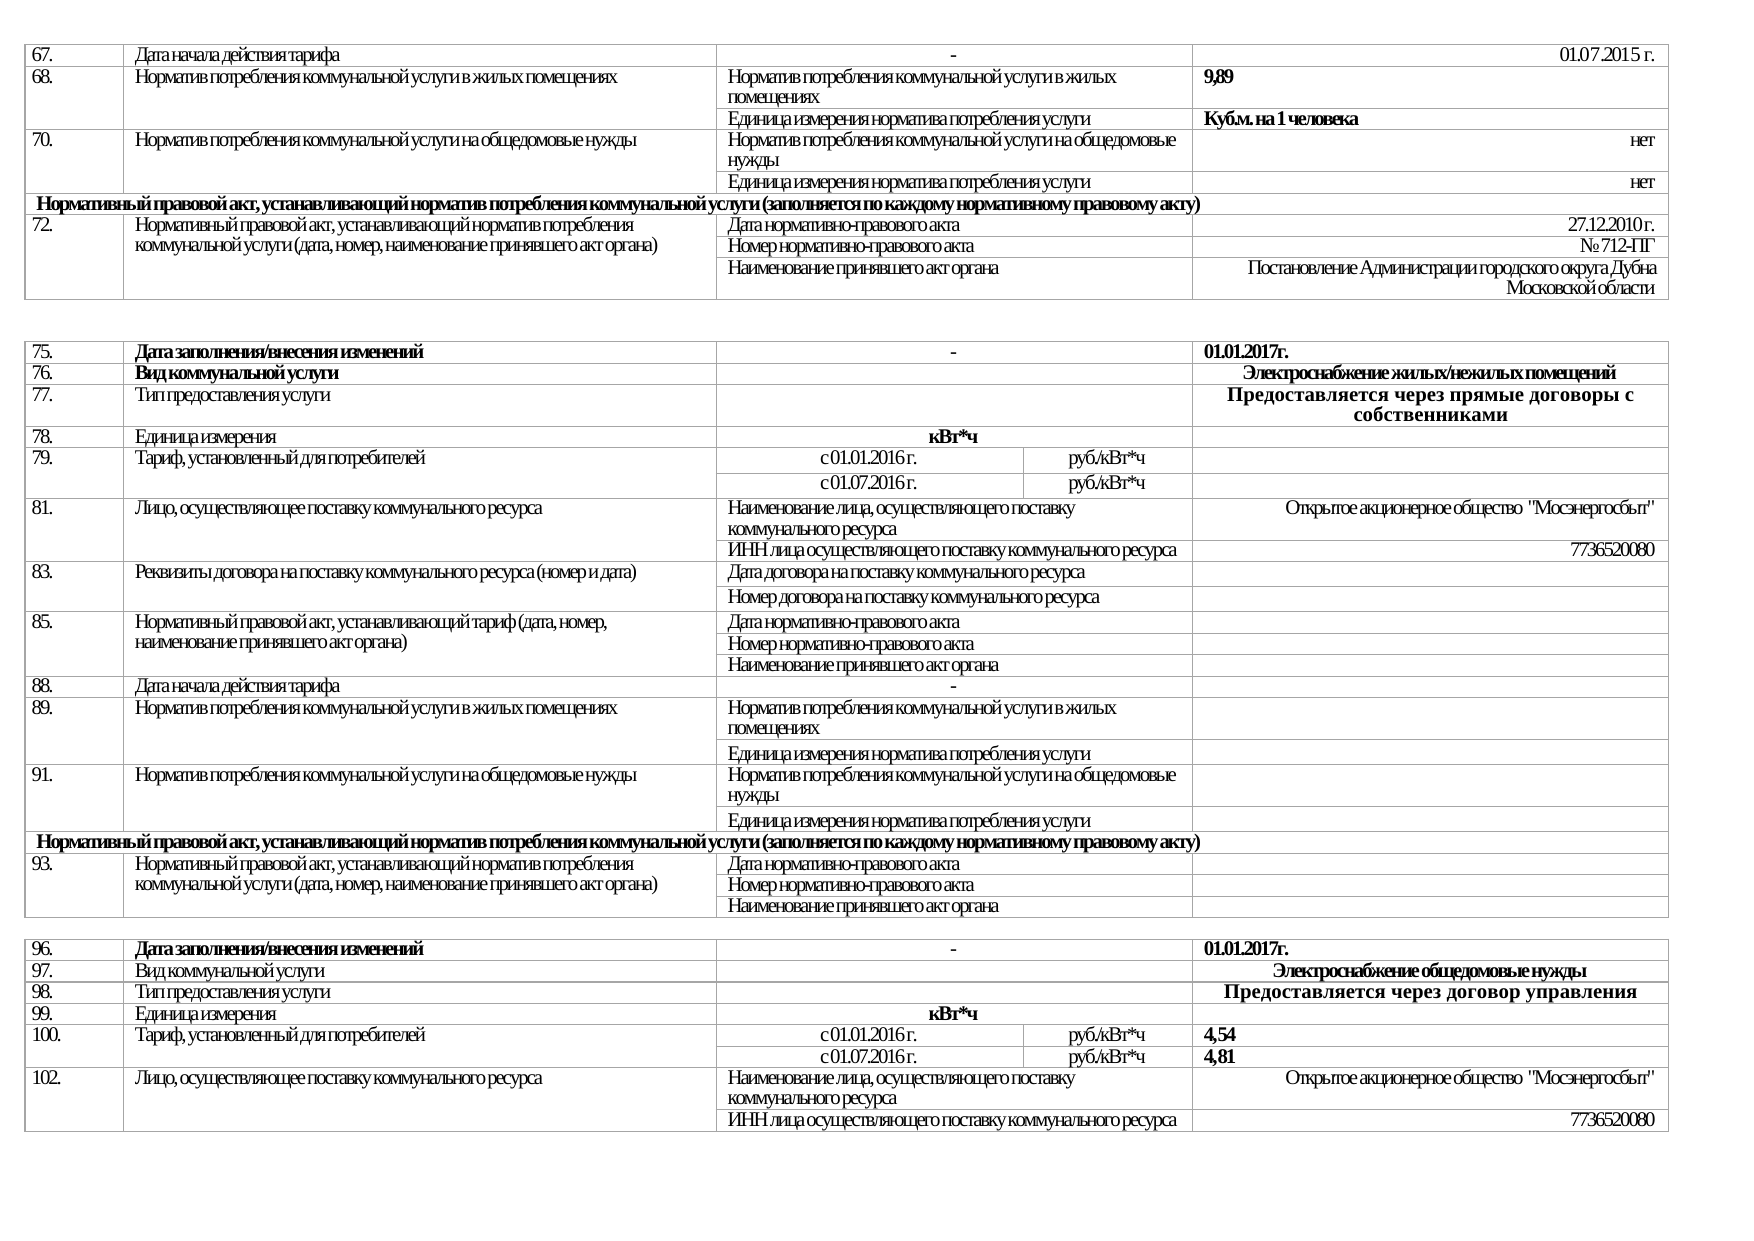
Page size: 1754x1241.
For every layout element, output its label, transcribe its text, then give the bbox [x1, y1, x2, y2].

table_cell [26, 961, 123, 981]
table_cell Единица измерения норматива потребления услуги [717, 740, 1192, 764]
table_cell Дата договора на поставку коммунального ресурса [717, 562, 1192, 586]
table_cell [1193, 897, 1668, 917]
table_cell Норматив потребления коммунальной услуги в жилых помещениях [717, 698, 1192, 739]
table_cell 7736520080 [1193, 541, 1668, 561]
table_cell [717, 961, 1192, 981]
table_cell 7736520080 [1193, 1110, 1668, 1131]
table_cell - [717, 677, 1192, 697]
table_cell Дата нормативно-правового акта [717, 215, 1192, 236]
table_cell Тариф, установленный для потребителей [124, 448, 716, 497]
table_header 01.01.2017г. [1193, 342, 1668, 362]
table_cell [26, 1004, 123, 1024]
table_cell Вид коммунальной услуги [124, 364, 716, 384]
table_cell руб./кВт*ч [1024, 1047, 1192, 1067]
table_cell [26, 1068, 123, 1131]
table_cell Номер нормативно-правового акта [717, 634, 1192, 654]
table_cell Нормативный правовой акт, устанавливающий норматив потребления коммунальной услуги (дата, номер, наименование принявшего акт органа) [124, 215, 716, 299]
table_cell [26, 499, 123, 561]
table_cell [26, 854, 123, 917]
table_cell Вид коммунальной услуги [124, 961, 716, 981]
table_cell Нормативный правовой акт, устанавливающий норматив потребления коммунальной услуги (заполняется по каждому нормативному правовому акту) [26, 194, 1668, 214]
table_cell с 01.07.2016 г. [717, 474, 1023, 497]
table_cell Единица измерения норматива потребления услуги [717, 807, 1192, 831]
table_cell [26, 677, 123, 697]
table_cell Предоставляется через договор управления [1193, 983, 1668, 1003]
table_cell Реквизиты договора на поставку коммунального ресурса (номер и дата) [124, 562, 716, 611]
table_cell [26, 45, 123, 66]
table_cell Норматив потребления коммунальной услуги на общедомовые нужды [717, 765, 1192, 806]
table_cell Тип предоставления услуги [124, 983, 716, 1003]
table_cell [1193, 427, 1668, 447]
table_cell Единица измерения норматива потребления услуги [717, 109, 1192, 129]
table_header - [717, 940, 1192, 960]
table_cell кВт*ч [717, 427, 1192, 447]
table_cell [1193, 1004, 1668, 1024]
table_cell Наименование лица, осуществляющего поставку коммунального ресурса [717, 1068, 1192, 1109]
table_cell Норматив потребления коммунальной услуги в жилых помещениях [717, 67, 1192, 108]
table_cell [1193, 854, 1668, 874]
table_header Дата заполнения/внесения изменений [124, 940, 716, 960]
table_cell Номер договора на поставку коммунального ресурса [717, 587, 1192, 611]
table_cell ИНН лица осуществляющего поставку коммунального ресурса [717, 541, 1192, 561]
table_cell с 01.07.2016 г. [717, 1047, 1023, 1067]
table_cell Единица измерения норматива потребления услуги [717, 172, 1192, 193]
table_cell [1193, 474, 1668, 497]
table_cell Открытое акционерное общество "Мосэнергосбыт" [1193, 1068, 1668, 1109]
table_cell 01.07.2015 г. [1193, 45, 1668, 66]
table_cell [26, 385, 123, 426]
table_cell [26, 765, 123, 831]
table_cell [1193, 612, 1668, 633]
table_cell [26, 448, 123, 497]
table_cell 4,54 [1193, 1025, 1668, 1046]
table_cell Номер нормативно-правового акта [717, 875, 1192, 896]
table_cell руб./кВт*ч [1024, 1025, 1192, 1046]
table_cell [26, 215, 123, 299]
table_cell [26, 562, 123, 611]
table_cell Номер нормативно-правового акта [717, 237, 1192, 257]
table_cell [26, 130, 123, 193]
table_cell Дата начала действия тарифа [124, 677, 716, 697]
table_cell Единица измерения [124, 1004, 716, 1024]
table_cell [26, 67, 123, 129]
table_cell [717, 983, 1192, 1003]
table_cell Норматив потребления коммунальной услуги на общедомовые нужды [124, 130, 716, 193]
table_cell [1193, 562, 1668, 586]
table_header Дата заполнения/внесения изменений [124, 342, 716, 362]
table_cell - [717, 45, 1192, 66]
table_cell Электроснабжение жилых/нежилых помещений [1193, 364, 1668, 384]
table_cell [1193, 655, 1668, 676]
table_cell нет [1193, 130, 1668, 171]
table_cell с 01.01.2016 г. [717, 448, 1023, 472]
table_cell Норматив потребления коммунальной услуги на общедомовые нужды [717, 130, 1192, 171]
table_cell [1193, 634, 1668, 654]
table_cell нет [1193, 172, 1668, 193]
table_cell 9,89 [1193, 67, 1668, 108]
table_cell Тип предоставления услуги [124, 385, 716, 426]
table_cell Куб.м. на 1 человека [1193, 109, 1668, 129]
table_cell Наименование принявшего акт органа [717, 897, 1192, 917]
table_cell [1193, 875, 1668, 896]
table_cell [1193, 807, 1668, 831]
table_cell Норматив потребления коммунальной услуги на общедомовые нужды [124, 765, 716, 831]
table_cell кВт*ч [717, 1004, 1192, 1024]
table_header - [717, 342, 1192, 362]
table_cell руб./кВт*ч [1024, 474, 1192, 497]
table_cell Дата нормативно-правового акта [717, 612, 1192, 633]
table_header [26, 342, 123, 362]
table_cell [1193, 587, 1668, 611]
table_cell [1193, 698, 1668, 739]
table_cell [1193, 765, 1668, 806]
table_cell Лицо, осуществляющее поставку коммунального ресурса [124, 499, 716, 561]
table_cell Лицо, осуществляющее поставку коммунального ресурса [124, 1068, 716, 1131]
table_cell 4,81 [1193, 1047, 1668, 1067]
table_cell Нормативный правовой акт, устанавливающий тариф (дата, номер, наименование принявшего акт органа) [124, 612, 716, 676]
table_cell № 712-ПГ [1193, 237, 1668, 257]
table_cell ИНН лица осуществляющего поставку коммунального ресурса [717, 1110, 1192, 1131]
table_cell Наименование принявшего акт органа [717, 655, 1192, 676]
table_cell [26, 1025, 123, 1067]
table_cell Дата нормативно-правового акта [717, 854, 1192, 874]
table_header [26, 940, 123, 960]
table_cell Тариф, установленный для потребителей [124, 1025, 716, 1067]
table_cell Дата начала действия тарифа [124, 45, 716, 66]
table_cell Открытое акционерное общество "Мосэнергосбыт" [1193, 499, 1668, 539]
table_cell [26, 364, 123, 384]
table_cell Единица измерения [124, 427, 716, 447]
table_cell [26, 612, 123, 676]
table_cell Нормативный правовой акт, устанавливающий норматив потребления коммунальной услуги (заполняется по каждому нормативному правовому акту) [26, 832, 1668, 853]
table_cell [717, 364, 1192, 384]
table_cell [717, 385, 1192, 426]
table_cell [1193, 740, 1668, 764]
table_cell Электроснабжение общедомовые нужды [1193, 961, 1668, 981]
table_cell Постановление Администрации городского округа Дубна Московской области [1193, 258, 1668, 299]
table_cell Норматив потребления коммунальной услуги в жилых помещениях [124, 698, 716, 764]
table_cell [1193, 448, 1668, 472]
table_cell Наименование лица, осуществляющего поставку коммунального ресурса [717, 499, 1192, 539]
table_cell руб./кВт*ч [1024, 448, 1192, 472]
table_cell [1193, 677, 1668, 697]
table_cell [26, 983, 123, 1003]
table_cell Предоставляется через прямые договоры с собственниками [1193, 385, 1668, 426]
table_header 01.01.2017г. [1193, 940, 1668, 960]
table_cell Наименование принявшего акт органа [717, 258, 1192, 299]
table_cell [26, 698, 123, 764]
table_cell Нормативный правовой акт, устанавливающий норматив потребления коммунальной услуги (дата, номер, наименование принявшего акт органа) [124, 854, 716, 917]
table_cell [26, 427, 123, 447]
table_cell 27.12.2010 г. [1193, 215, 1668, 236]
table_cell с 01.01.2016 г. [717, 1025, 1023, 1046]
table_cell Норматив потребления коммунальной услуги в жилых помещениях [124, 67, 716, 129]
